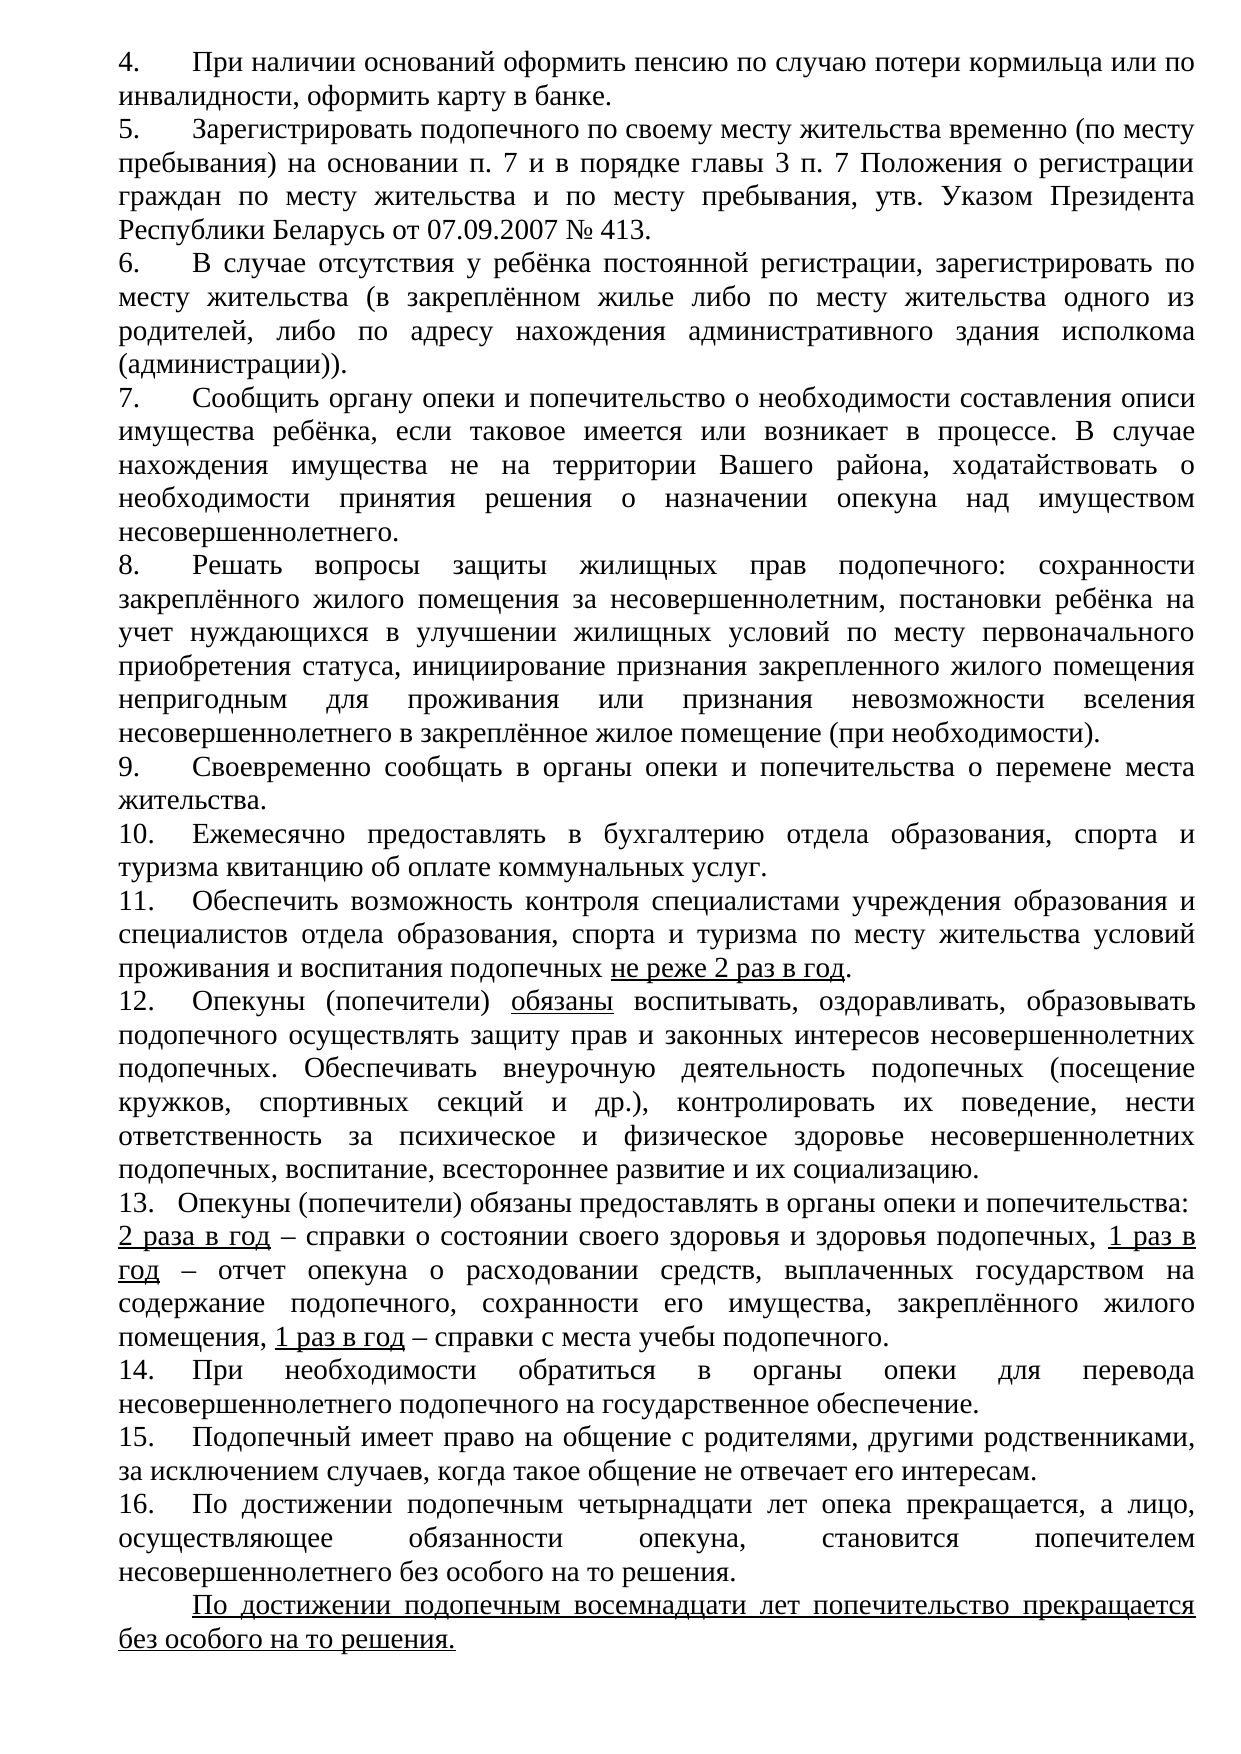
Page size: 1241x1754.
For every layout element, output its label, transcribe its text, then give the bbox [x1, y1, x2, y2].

list В случае отсутствия у ребёнка постоянной регистрации, зарегистрировать по месту жительства (в закреплённом жилье либо по месту жительства одного из родителей, либо по адресу нахождения административного здания исполкома (администрации)). [118, 246, 1196, 380]
list При наличии оснований оформить пенсию по случаю потери кормильца или по инвалидности, оформить карту в банке. [118, 44, 1196, 111]
list Обеспечить возможность контроля специалистами учреждения образования и специалистов отдела образования, спорта и туризма по месту жительства условий проживания и воспитания подопечных не реже 2 раз в год. [118, 883, 1196, 983]
list Подопечный имеет право на общение с родителями, другими родственниками, за исключением случаев, когда такое общение не отвечает его интересам. [118, 1419, 1196, 1487]
list Решать вопросы защиты жилищных прав подопечного: сохранности закреплённого жилого помещения за несовершеннолетним, постановки ребёнка на учет нуждающихся в улучшении жилищных условий по месту первоначального приобретения статуса, инициирование признания закрепленного жилого помещения непригодным для проживания или признания невозможности вселения несовершеннолетнего в закреплённое жилое помещение (при необходимости). [118, 547, 1196, 749]
list Сообщить органу опеки и попечительство о необходимости составления описи имущества ребёнка, если таковое имеется или возникает в процессе. В случае нахождения имущества не на территории Вашего района, ходатайствовать о необходимости принятия решения о назначении опекуна над имуществом несовершеннолетнего. [118, 380, 1196, 547]
list Опекуны (попечители) обязаны воспитывать, оздоравливать, образовывать подопечного осуществлять защиту прав и законных интересов несовершеннолетних подопечных. Обеспечивать внеурочную деятельность подопечных (посещение кружков, спортивных секций и др.), контролировать их поведение, нести ответственность за психическое и физическое здоровье несовершеннолетних подопечных, воспитание, всестороннее развитие и их социализацию. [118, 983, 1196, 1185]
list Опекуны (попечители) обязаны предоставлять в органы опеки и попечительства: [118, 1185, 1196, 1218]
list 2 раза в год – справки о состоянии своего здоровья и здоровья подопечных, 1 раз в год – отчет опекуна о расходовании средств, выплаченных государством на содержание подопечного, сохранности его имущества, закреплённого жилого помещения, 1 раз в год – справки с места учебы подопечного. [118, 1218, 1196, 1352]
list Ежемесячно предоставлять в бухгалтерию отдела образования, спорта и туризма квитанцию об оплате коммунальных услуг. [118, 816, 1196, 883]
text По достижении подопечным восемнадцати лет попечительство прекращается без особого на то решения. [118, 1587, 1196, 1654]
list Своевременно сообщать в органы опеки и попечительства о перемене места жительства. [118, 749, 1196, 816]
list Зарегистрировать подопечного по своему месту жительства временно (по месту пребывания) на основании п. 7 и в порядке главы 3 п. 7 Положения о регистрации граждан по месту жительства и по месту пребывания, утв. Указом Президента Республики Беларусь от 07.09.2007 № 413. [118, 111, 1196, 246]
list При необходимости обратиться в органы опеки для перевода несовершеннолетнего подопечного на государственное обеспечение. [118, 1352, 1196, 1419]
list По достижении подопечным четырнадцати лет опека прекращается, а лицо, осуществляющее обязанности опекуна, становится попечителем несовершеннолетнего без особого на то решения. [118, 1487, 1196, 1587]
